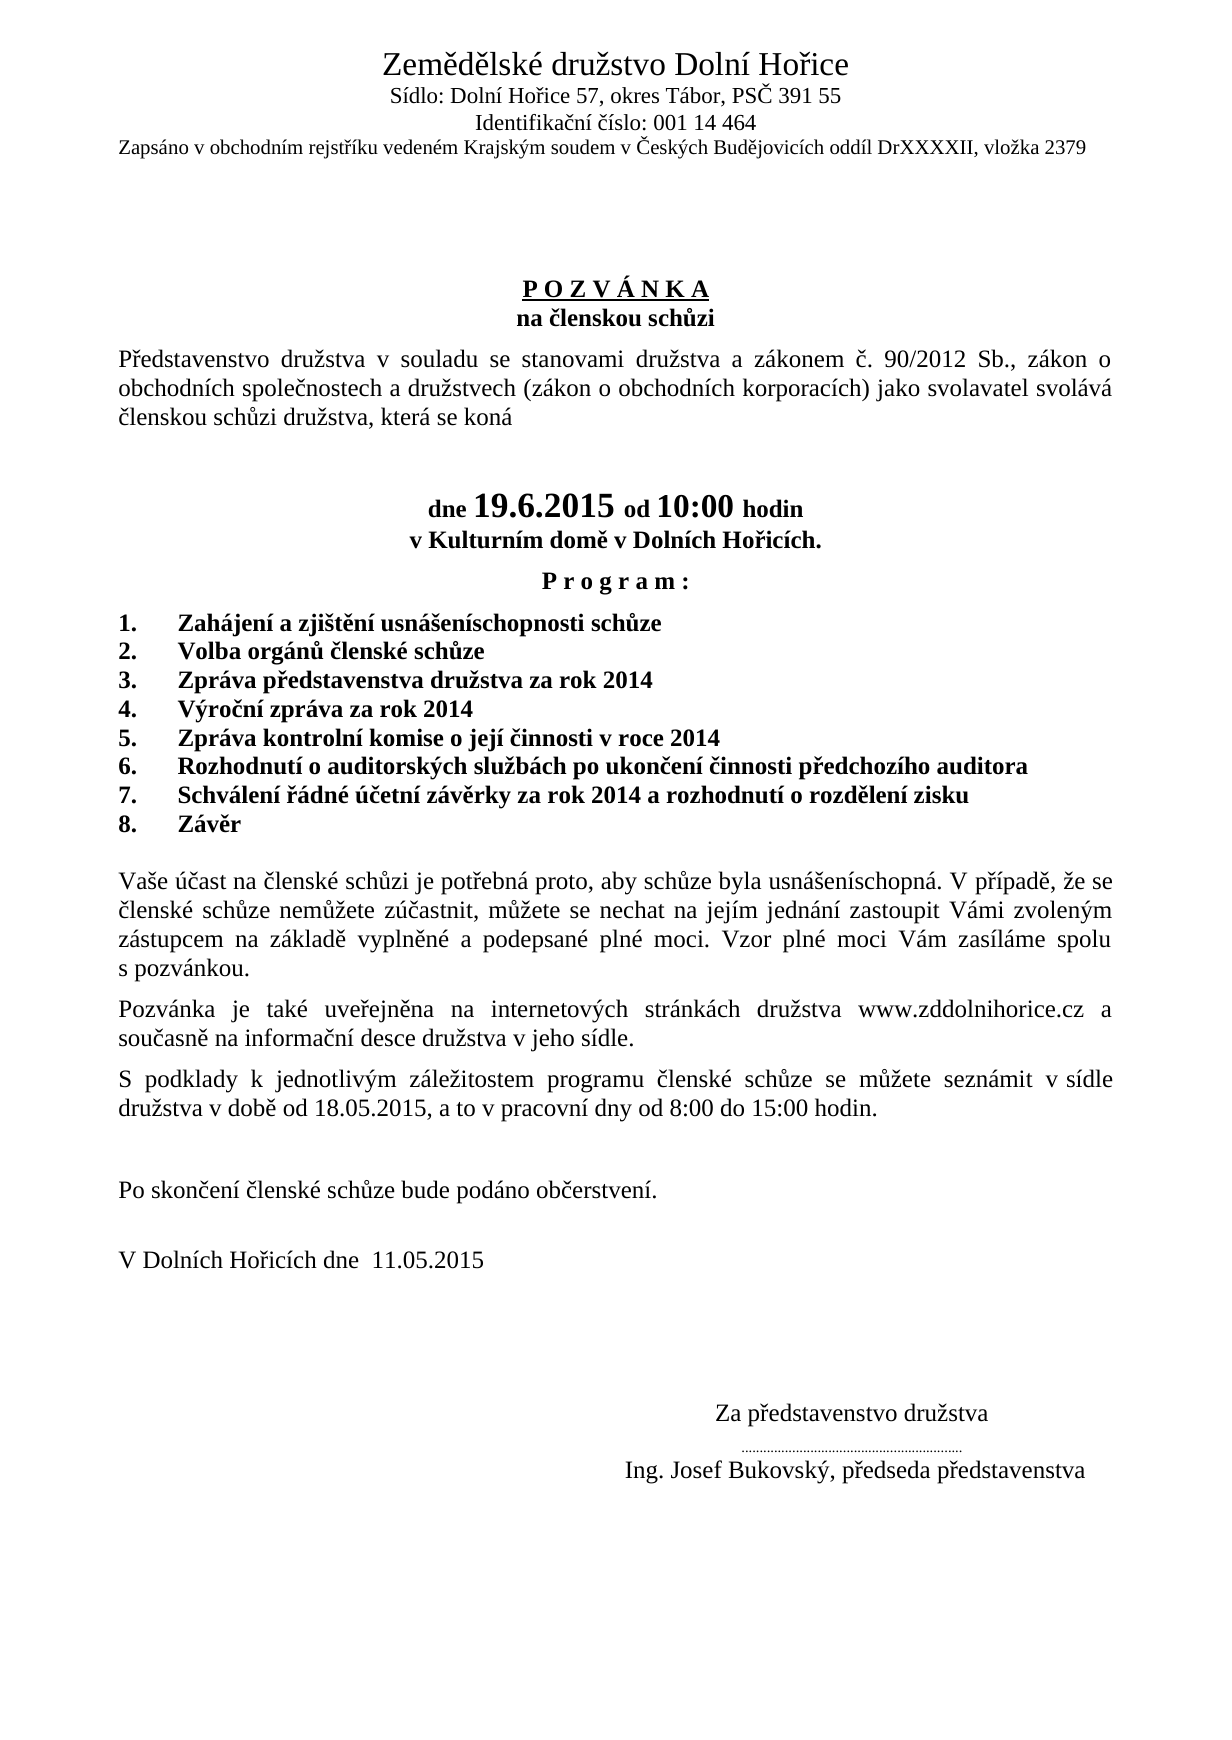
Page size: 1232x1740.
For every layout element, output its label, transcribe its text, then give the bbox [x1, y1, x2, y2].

text Po skončení členské schůze bude podáno občerstvení. [118, 1175, 1113, 1204]
text 4. Výroční zpráva za rok 2014 [118, 694, 1113, 723]
text 2. Volba orgánů členské schůze [118, 636, 1113, 665]
text 8. Závěr [118, 809, 1113, 838]
text ............................................................. [591, 1426, 1113, 1455]
text Za představenstvo družstva [591, 1398, 1113, 1426]
text Představenstvo družstva v souladu se stanovami družstva a zákonem č. 90/2012 Sb., zákon o obchodních společnostech a družstvech (zákon o obchodních korporacích) jako svolavatel svolává členskou schůzi družstva, která se koná [118, 344, 1113, 431]
text 6. Rozhodnutí o auditorských službách po ukončení činnosti předchozího auditora [118, 751, 1113, 780]
text 5. Zpráva kontrolní komise o její činnosti v roce 2014 [118, 723, 1113, 751]
text na členskou schůzi [118, 303, 1113, 332]
text 1. Zahájení a zjištění usnášeníschopnosti schůze [118, 608, 1113, 636]
text v Kulturním domě v Dolních Hořicích. [118, 525, 1113, 554]
text P O Z V Á N K A [118, 274, 1113, 303]
text dne 19.6.2015 od 10:00 hodin [118, 484, 1113, 525]
text Ing. Josef Bukovský, předseda představenstva [591, 1455, 1113, 1484]
text S podklady k jednotlivým záležitostem programu členské schůze se můžete seznámit v sídle družstva v době od 18.05.2015, a to v pracovní dny od 8:00 do 15:00 hodin. [118, 1064, 1113, 1121]
text 3. Zpráva představenstva družstva za rok 2014 [118, 665, 1113, 694]
text Pozvánka je také uveřejněna na internetových stránkách družstva www.zddolnihorice.cz a současně na informační desce družstva v jeho sídle. [118, 994, 1113, 1051]
text P r o g r a m : [118, 566, 1113, 595]
text V Dolních Hořicích dne 11.05.2015 [118, 1245, 1113, 1274]
text 7. Schválení řádné účetní závěrky za rok 2014 a rozhodnutí o rozdělení zisku [118, 780, 1113, 809]
text Vaše účast na členské schůzi je potřebná proto, aby schůze byla usnášeníschopná. V případě, že se členské schůze nemůžete zúčastnit, můžete se nechat na jejím jednání zastoupit Vámi zvoleným zástupcem na základě vyplněné a podepsané plné moci. Vzor plné moci Vám zasíláme spolu s pozvánkou. [118, 866, 1113, 981]
